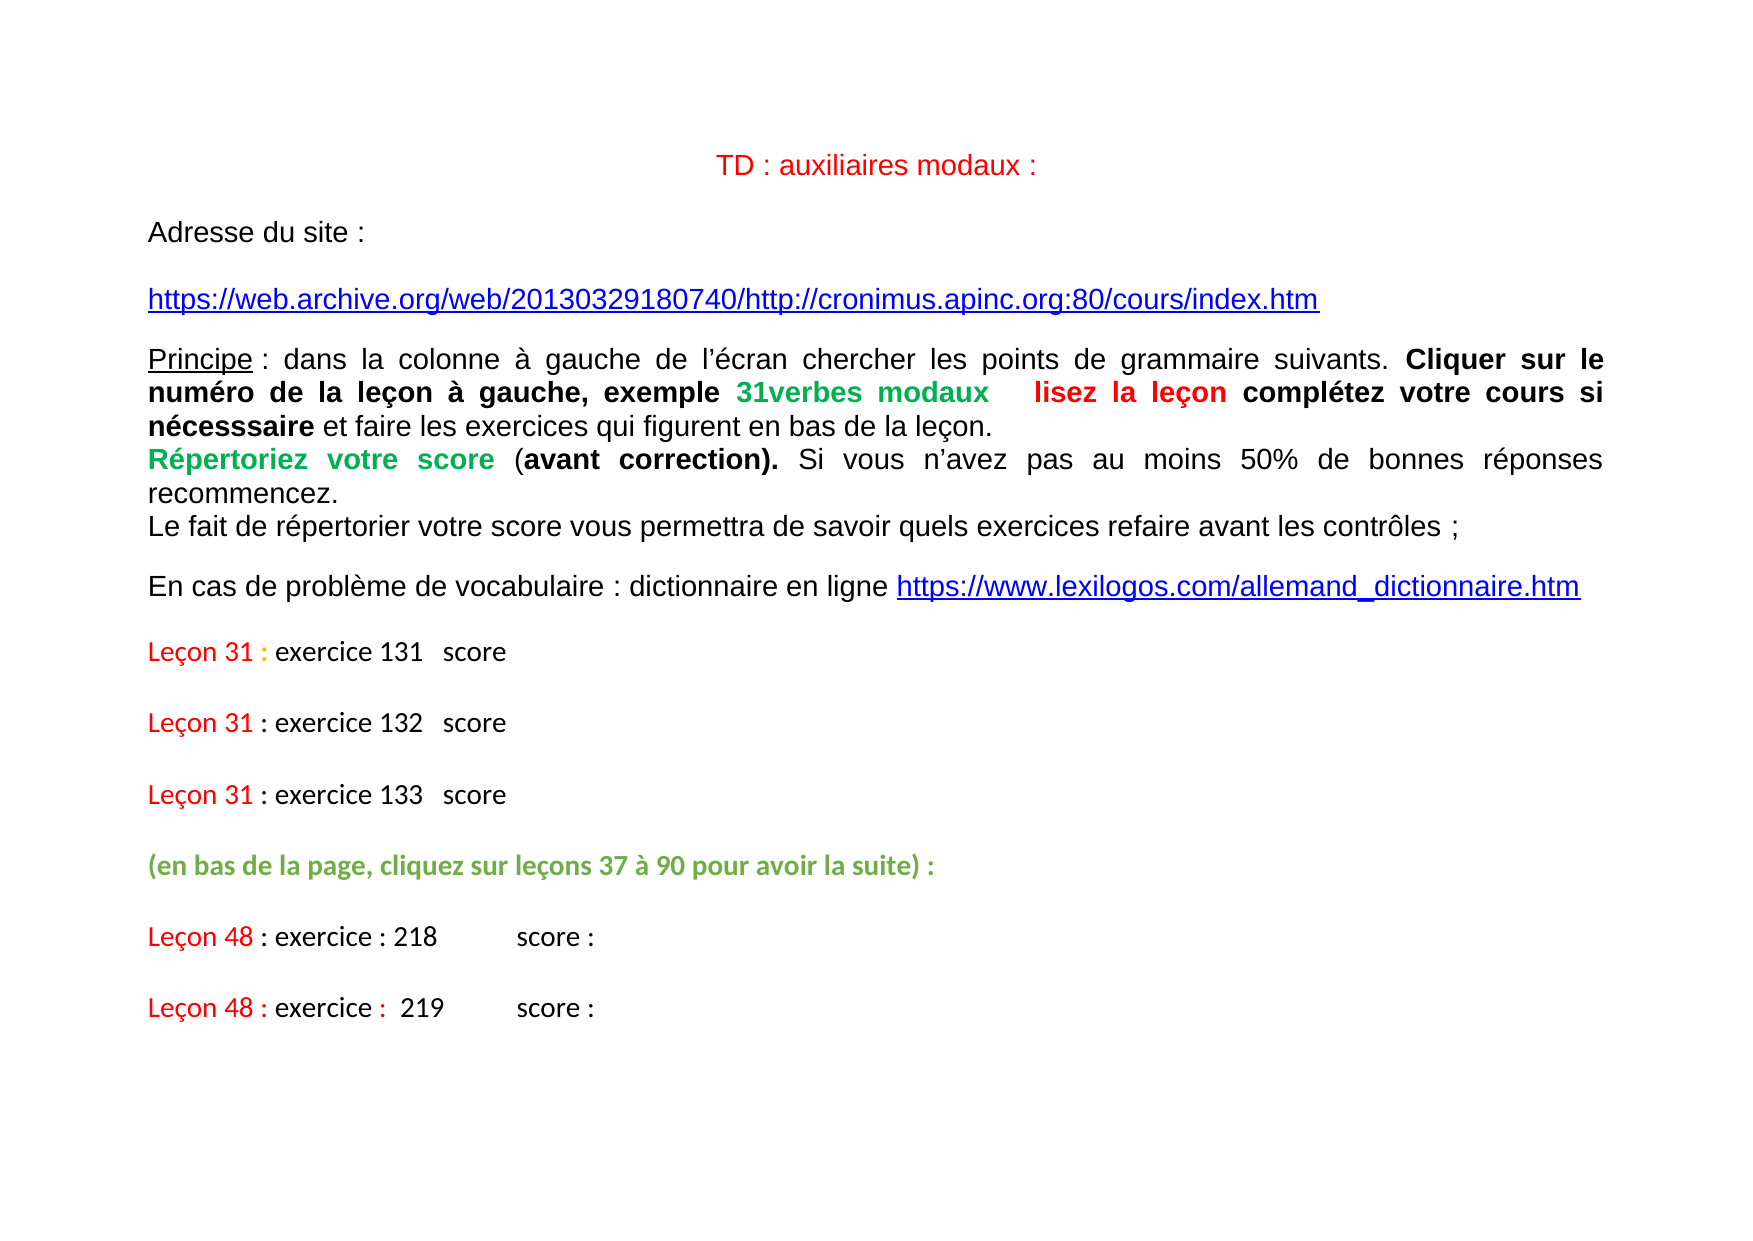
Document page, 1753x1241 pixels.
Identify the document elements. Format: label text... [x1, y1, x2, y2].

text Leçon 48 : exercice : 219 score : [148, 989, 1604, 1025]
text Leçon 31 : exercice 132 score [148, 704, 1604, 740]
text Leçon 31 : exercice 131 score [148, 633, 1604, 669]
text https://web.archive.org/web/20130329180740/http://cronimus.apinc.org:80/cours/index.htm [148, 282, 1604, 315]
text Leçon 31 : exercice 133 score [148, 776, 1604, 811]
text Répertoriez votre score (avant correction). Si vous n’avez pas au moins 50% de bonnes réponses recommencez. [148, 442, 1604, 509]
text Leçon 48 : exercice : 218 score : [148, 918, 1604, 954]
text Principe : dans la colonne à gauche de l’écran chercher les points de grammaire suivants. Cliquer sur le numéro de la leçon à gauche, exemple 31verbes modaux lisez la leçon complétez votre cours si nécesssaire et faire les exercices qui figurent en bas de la leçon. [148, 342, 1604, 442]
text Le fait de répertorier votre score vous permettra de savoir quels exercices refaire avant les contrôles ; [148, 509, 1604, 543]
text (en bas de la page, cliquez sur leçons 37 à 90 pour avoir la suite) : [148, 847, 1604, 883]
text Adresse du site : [148, 215, 1604, 248]
text En cas de problème de vocabulaire : dictionnaire en ligne https://www.lexilogos.com/allemand_dictionnaire.htm [148, 569, 1604, 603]
text TD : auxiliaires modaux : [148, 148, 1604, 181]
